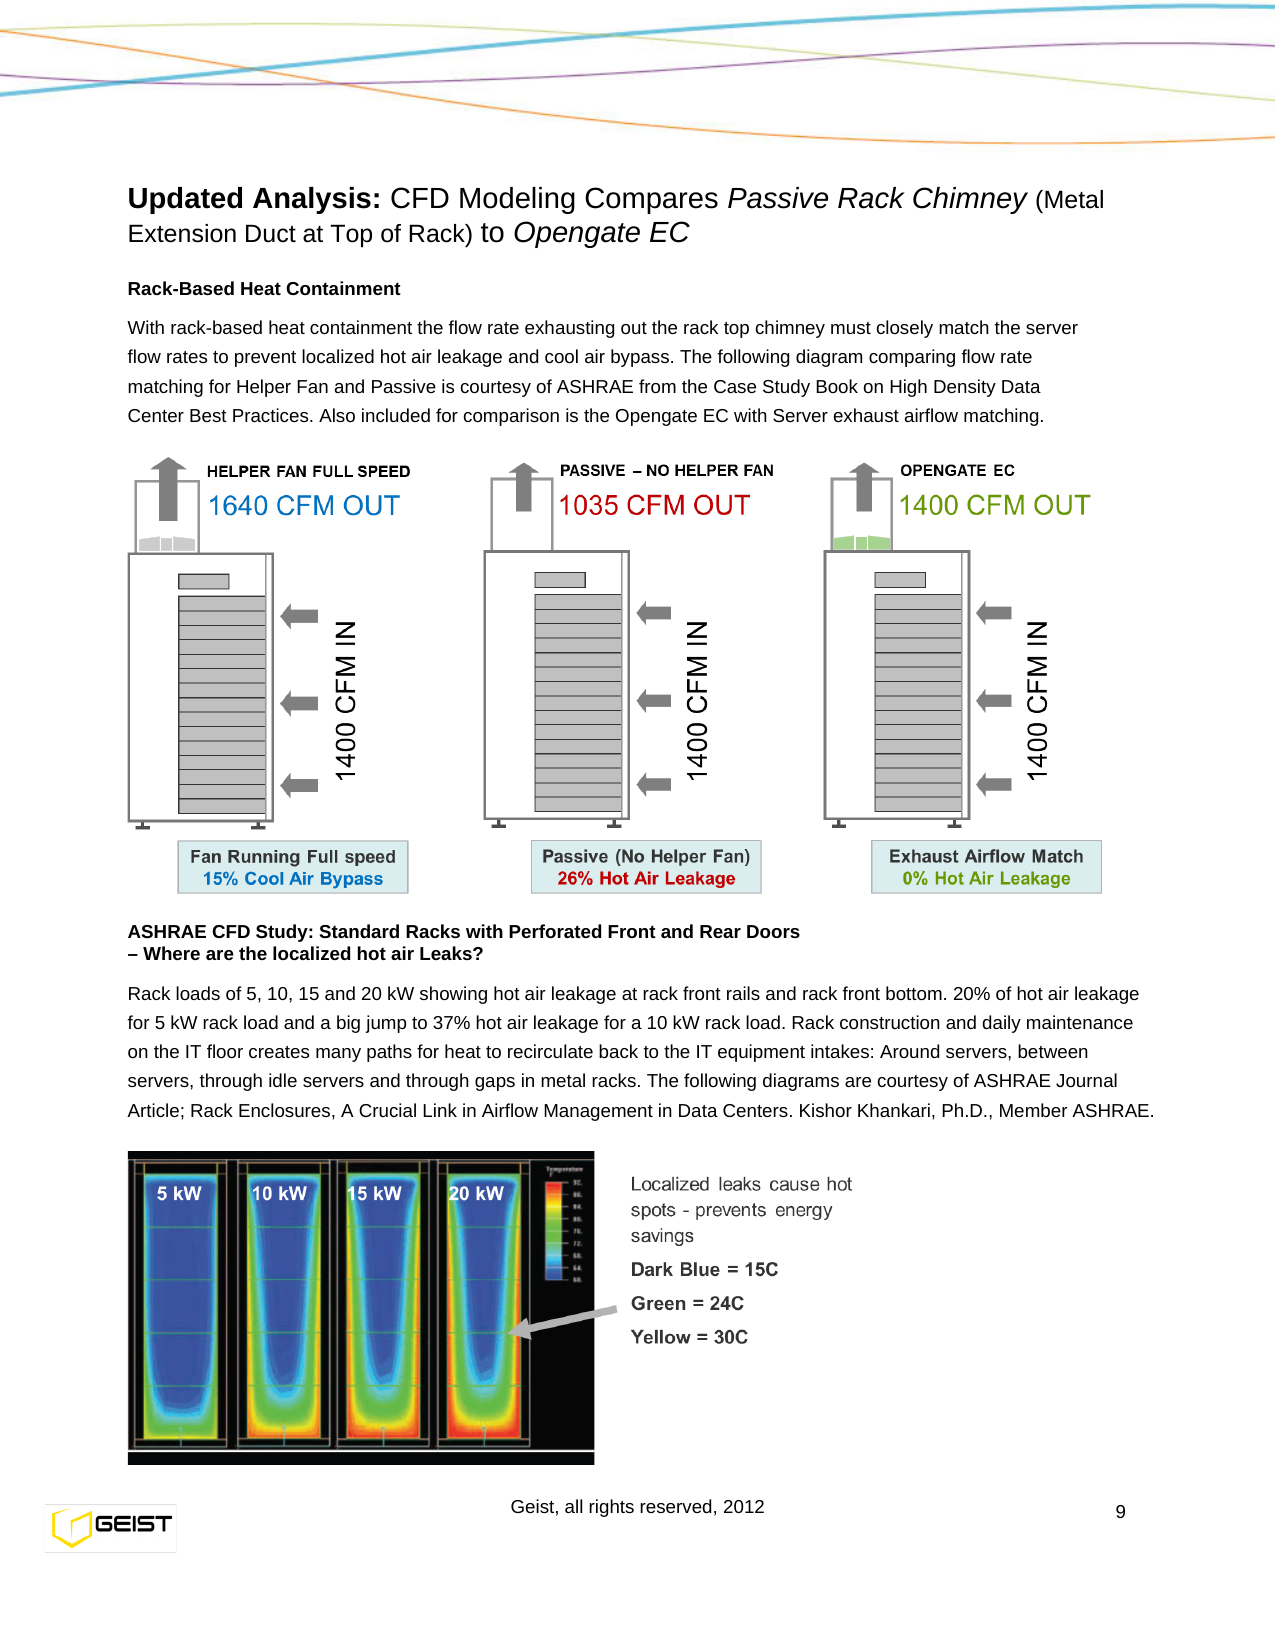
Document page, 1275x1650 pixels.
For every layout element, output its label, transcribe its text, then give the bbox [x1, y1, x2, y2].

picture [0, 0, 1275, 153]
picture [127, 456, 1135, 900]
text ASHRAE CFD Study: Standard Racks with Perforated Front and Rear Doors – Where are the localized hot air Leaks? [127, 921, 802, 964]
text With rack-based heat containment the flow rate exhausting out the rack top chimney must closely match the server flow rates to prevent localized hot air leakage and cool air bypass. The following diagram comparing flow rate matching for Helper Fan and Passive is courtesy of ASHRAE from the Case Study Book on High Density Data Center Best Practices. Also included for comparison is the Opengate EC with Server exhaust airflow matching. [127, 311, 1093, 428]
text Rack-Based Heat Containment [127, 277, 465, 299]
text Updated Analysis: CFD Modeling Compares Passive Rack Chimney (Metal Extension Duct at Top of Rack) to Opengate EC [127, 181, 1110, 248]
text Rack loads of 5, 10, 15 and 20 kW showing hot air leakage at rack front rails and rack front bottom. 20% of hot air leakage for 5 kW rack load and a big jump to 37% hot air leakage for a 10 kW rack load. Rack construction and daily maintenance on the IT floor creates many paths for heat to recirculate back to the IT equipment intakes: Around servers, between servers, through idle servers and through gaps in metal racks. The following diagrams are courtesy of ASHRAE Journal Article; Rack Enclosures, A Crucial Link in Airflow Management in Data Centers. Kishor Khankari, Ph.D., Member ASHRAE. [127, 977, 1159, 1123]
picture [127, 1151, 897, 1465]
picture [44, 1504, 177, 1553]
